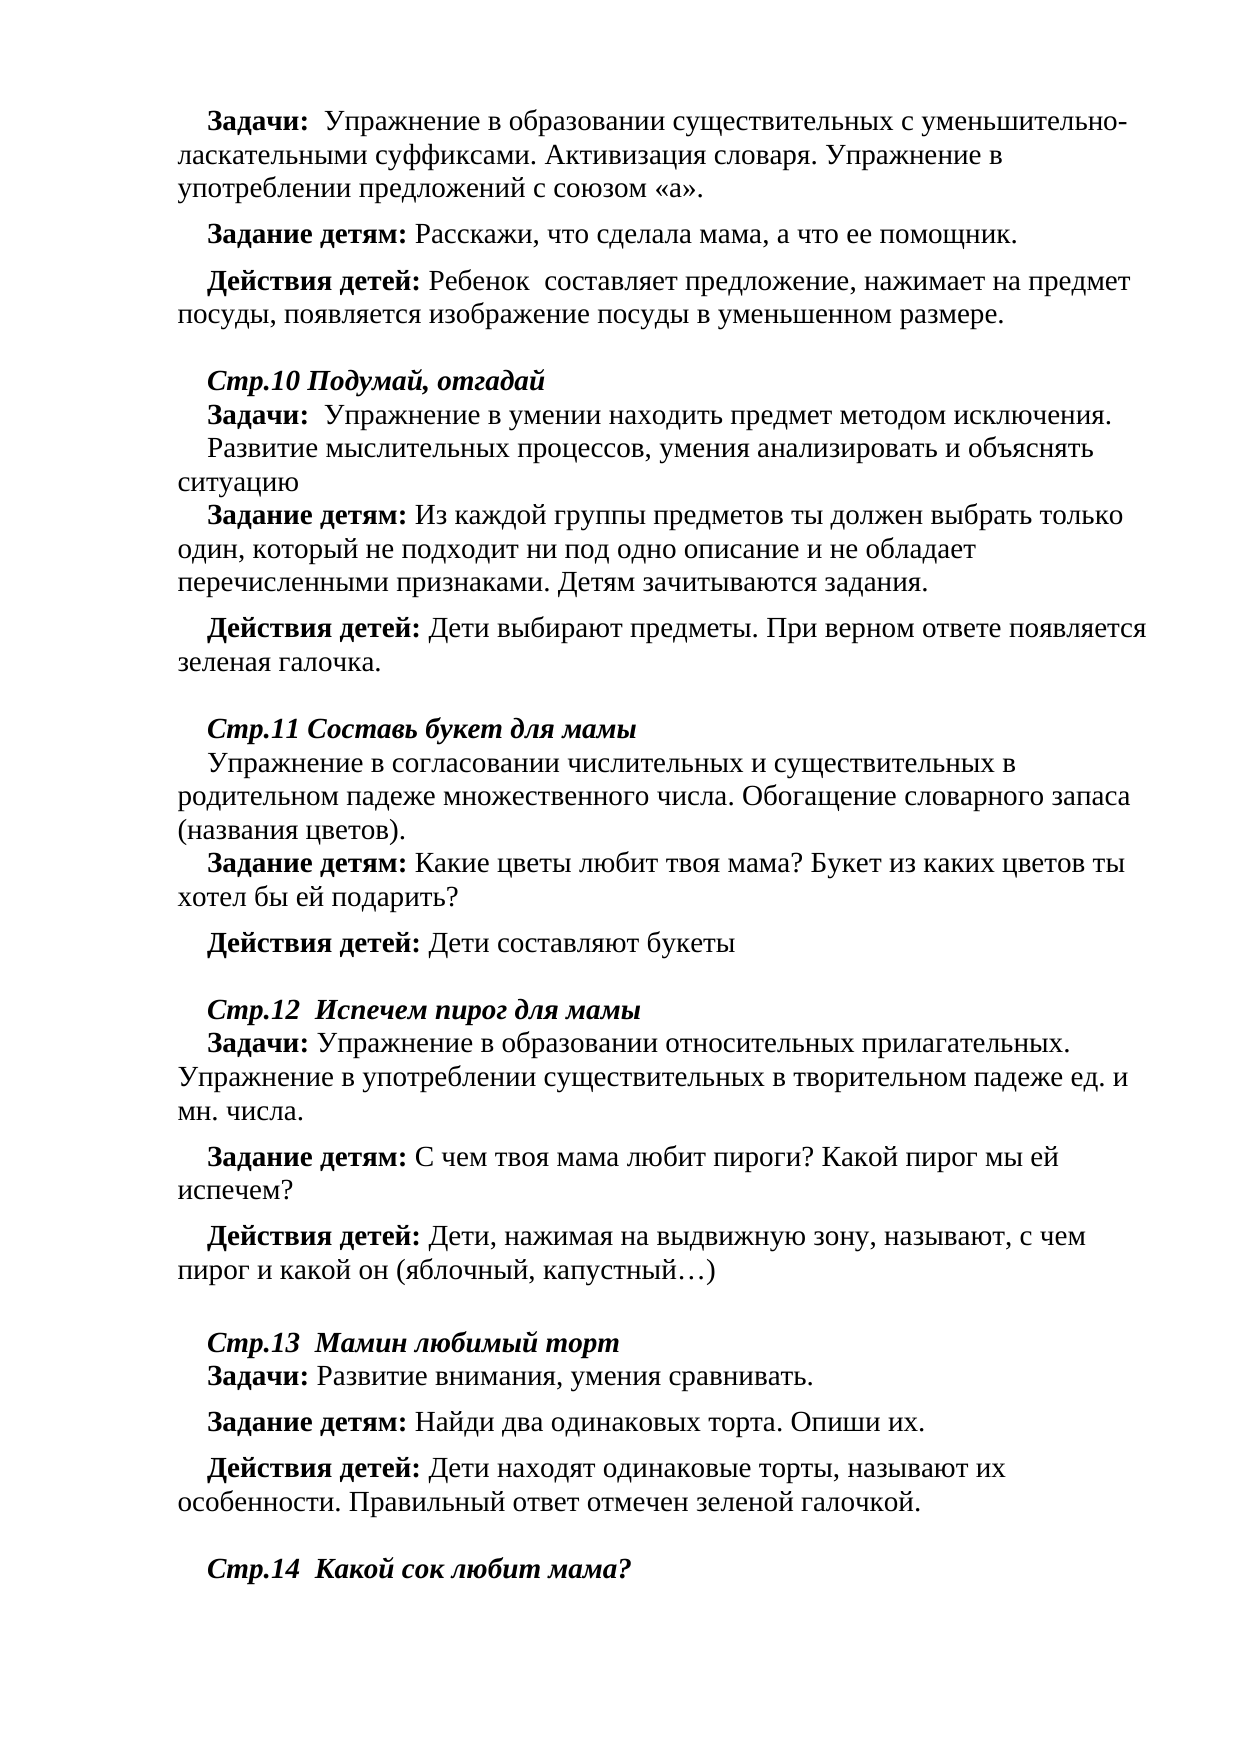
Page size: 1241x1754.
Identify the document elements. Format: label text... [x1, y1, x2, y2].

text Задание детям: Какие цветы любит твоя мама? Букет из каких цветов ты хотел бы ей подарить? [177, 845, 1152, 912]
text Действия детей: Ребенок составляет предложение, нажимает на предмет посуды, появляется изображение посуды в уменьшенном размере. [177, 263, 1152, 330]
text Действия детей: Дети находят одинаковые торты, называют их особенности. Правильный ответ отмечен зеленой галочкой. [177, 1450, 1152, 1517]
text Задачи: Развитие внимания, умения сравнивать. [177, 1358, 1152, 1392]
text Действия детей: Дети, нажимая на выдвижную зону, называют, с чем пирог и какой он (яблочный, капустный…) [177, 1218, 1152, 1285]
text Стр.11 Составь букет для мамы [177, 711, 1152, 745]
text Задание детям: Найди два одинаковых торта. Опиши их. [177, 1404, 1152, 1438]
text Стр.14 Какой сок любит мама? [177, 1551, 1152, 1584]
text Задание детям: С чем твоя мама любит пироги? Какой пирог мы ей испечем? [177, 1139, 1152, 1206]
text Задание детям: Из каждой группы предметов ты должен выбрать только один, который не подходит ни под одно описание и не обладает перечисленными признаками. Детям зачитываются задания. [177, 497, 1152, 598]
text Упражнение в согласовании числительных и существительных в родительном падеже множественного числа. Обогащение словарного запаса (названия цветов). [177, 745, 1152, 845]
text Задачи: Упражнение в умении находить предмет методом исключения. [177, 397, 1152, 430]
text Стр.10 Подумай, отгадай [177, 363, 1152, 397]
text Задание детям: Расскажи, что сделала мама, а что ее помощник. [177, 217, 1152, 250]
text Развитие мыслительных процессов, умения анализировать и объяснять ситуацию [177, 430, 1152, 497]
text Действия детей: Дети выбирают предметы. При верном ответе появляется зеленая галочка. [177, 611, 1152, 678]
text Стр.12 Испечем пирог для мамы [177, 992, 1152, 1026]
text Стр.13 Мамин любимый торт [177, 1331, 1152, 1358]
text Задачи: Упражнение в образовании относительных прилагательных. Упражнение в употреблении существительных в творительном падеже ед. и мн. числа. [177, 1026, 1152, 1126]
text Действия детей: Дети составляют букеты [177, 925, 1152, 958]
